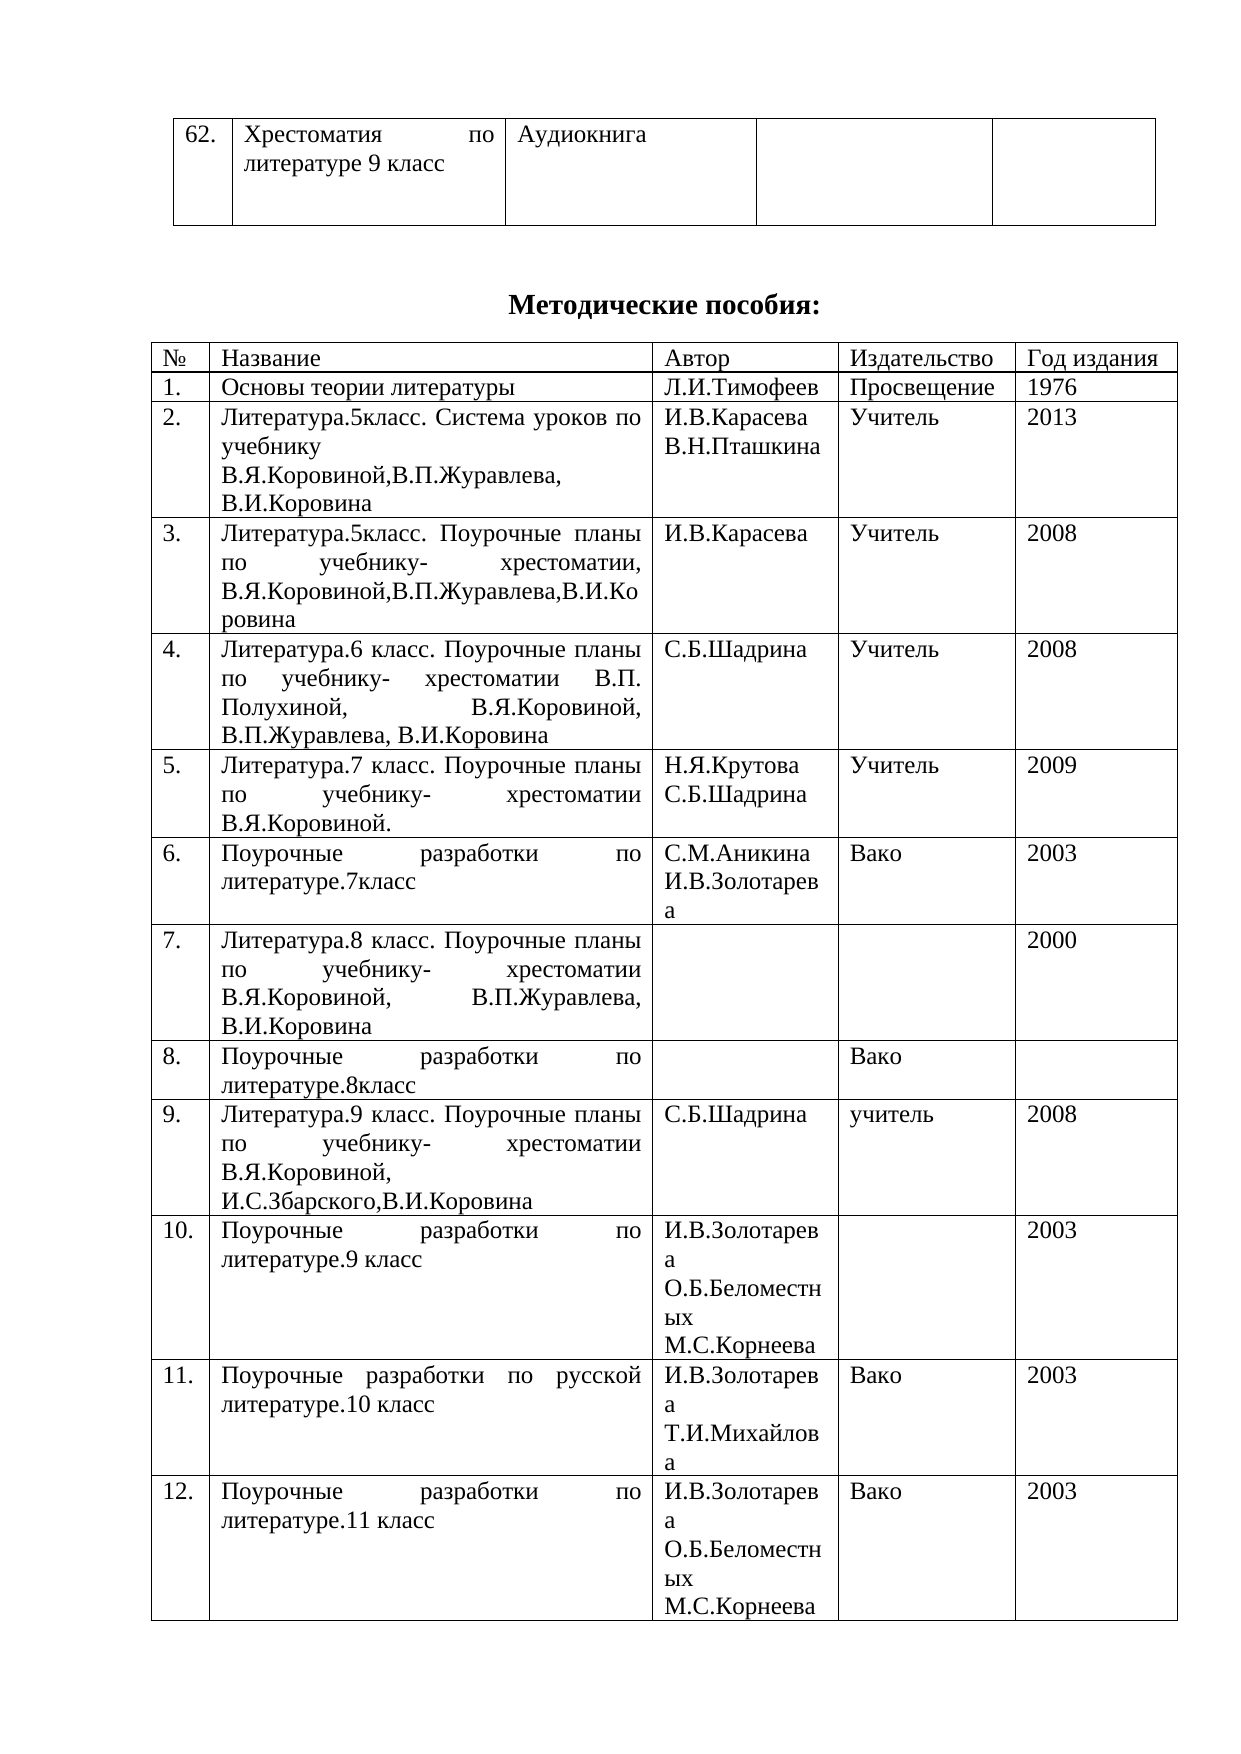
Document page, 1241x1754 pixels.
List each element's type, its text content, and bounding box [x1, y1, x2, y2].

table_cell [1016, 1041, 1177, 1098]
table_cell 4. [152, 634, 209, 749]
table_cell С.М.Аникина И.В.Золотарева [653, 838, 838, 924]
table_cell 8. [152, 1041, 209, 1098]
table_cell Литература.9 класс. Поурочные планы по учебнику- хрестоматии В.Я.Коровиной, И.С.Збарского,В.И.Коровина [210, 1100, 652, 1214]
table_cell С.Б.Шадрина [653, 1100, 838, 1214]
table_cell Учитель [839, 402, 1015, 517]
table_cell 7. [152, 925, 209, 1040]
table_cell Аудиокнига [506, 119, 756, 225]
table_cell 2. [152, 402, 209, 517]
table_cell 2008 [1016, 634, 1177, 749]
table_cell И.В.Карасева [653, 518, 838, 633]
table_cell Поурочные разработки по литературе.7класс [210, 838, 652, 924]
table_header Год издания [1016, 343, 1177, 371]
table_cell Литература.8 класс. Поурочные планы по учебнику- хрестоматии В.Я.Коровиной, В.П.Журавлева, В.И.Коровина [210, 925, 652, 1040]
table_cell Поурочные разработки по литературе.8класс [210, 1041, 652, 1098]
table_cell Просвещение [839, 373, 1015, 401]
table_cell 62. [174, 119, 232, 225]
table_header Автор [653, 343, 838, 371]
table_cell Учитель [839, 518, 1015, 633]
table_header № [152, 343, 209, 371]
table_cell Вако [839, 838, 1015, 924]
table_cell Учитель [839, 634, 1015, 749]
table_cell Хрестоматия по литературе 9 класс [233, 119, 505, 225]
table_cell [653, 925, 838, 1040]
table_cell С.Б.Шадрина [653, 634, 838, 749]
table_cell [839, 1216, 1015, 1359]
table_cell 12. [152, 1476, 209, 1620]
table_cell [757, 119, 992, 225]
table_cell 5. [152, 750, 209, 837]
table_cell 2008 [1016, 1100, 1177, 1214]
table_cell учитель [839, 1100, 1015, 1214]
table_cell Учитель [839, 750, 1015, 837]
table_cell 2003 [1016, 1216, 1177, 1359]
table_cell 6. [152, 838, 209, 924]
table_cell 2013 [1016, 402, 1177, 517]
table_cell Основы теории литературы [210, 373, 652, 401]
table_cell 2009 [1016, 750, 1177, 837]
table_cell 9. [152, 1100, 209, 1214]
table_cell 1976 [1016, 373, 1177, 401]
table_cell [653, 1041, 838, 1098]
text Методические пособия: [177, 287, 1152, 321]
table_cell 2003 [1016, 838, 1177, 924]
table_cell 10. [152, 1216, 209, 1359]
table_cell Литература.7 класс. Поурочные планы по учебнику- хрестоматии В.Я.Коровиной. [210, 750, 652, 837]
table_cell 2003 [1016, 1360, 1177, 1475]
table_header Издательство [839, 343, 1015, 371]
table_cell Н.Я.Крутова С.Б.Шадрина [653, 750, 838, 837]
table_cell [839, 925, 1015, 1040]
table_cell И.В.Золотарева О.Б.Беломестных М.С.Корнеева [653, 1216, 838, 1359]
table_cell 3. [152, 518, 209, 633]
table_cell Литература.5класс. Поурочные планы по учебнику- хрестоматии, В.Я.Коровиной,В.П.Журавлева,В.И.Коровина [210, 518, 652, 633]
table_cell [993, 119, 1155, 225]
table_cell 1. [152, 373, 209, 401]
table_cell 2003 [1016, 1476, 1177, 1620]
table_cell И.В.Карасева В.Н.Пташкина [653, 402, 838, 517]
table_cell Поурочные разработки по литературе.9 класс [210, 1216, 652, 1359]
table_cell Литература.6 класс. Поурочные планы по учебнику- хрестоматии В.П. Полухиной, В.Я.Коровиной, В.П.Журавлева, В.И.Коровина [210, 634, 652, 749]
table_cell 2008 [1016, 518, 1177, 633]
table_cell И.В.Золотарева О.Б.Беломестных М.С.Корнеева [653, 1476, 838, 1620]
table_cell Литература.5класс. Система уроков по учебнику В.Я.Коровиной,В.П.Журавлева, В.И.Коровина [210, 402, 652, 517]
table_cell И.В.Золотарева Т.И.Михайлова [653, 1360, 838, 1475]
table_cell Вако [839, 1476, 1015, 1620]
table_cell 2000 [1016, 925, 1177, 1040]
table_cell 11. [152, 1360, 209, 1475]
table_cell Вако [839, 1041, 1015, 1098]
table_cell Л.И.Тимофеев [653, 373, 838, 401]
table_cell Поурочные разработки по русской литературе.10 класс [210, 1360, 652, 1475]
table_cell Поурочные разработки по литературе.11 класс [210, 1476, 652, 1620]
table_cell Вако [839, 1360, 1015, 1475]
table_header Название [210, 343, 652, 371]
